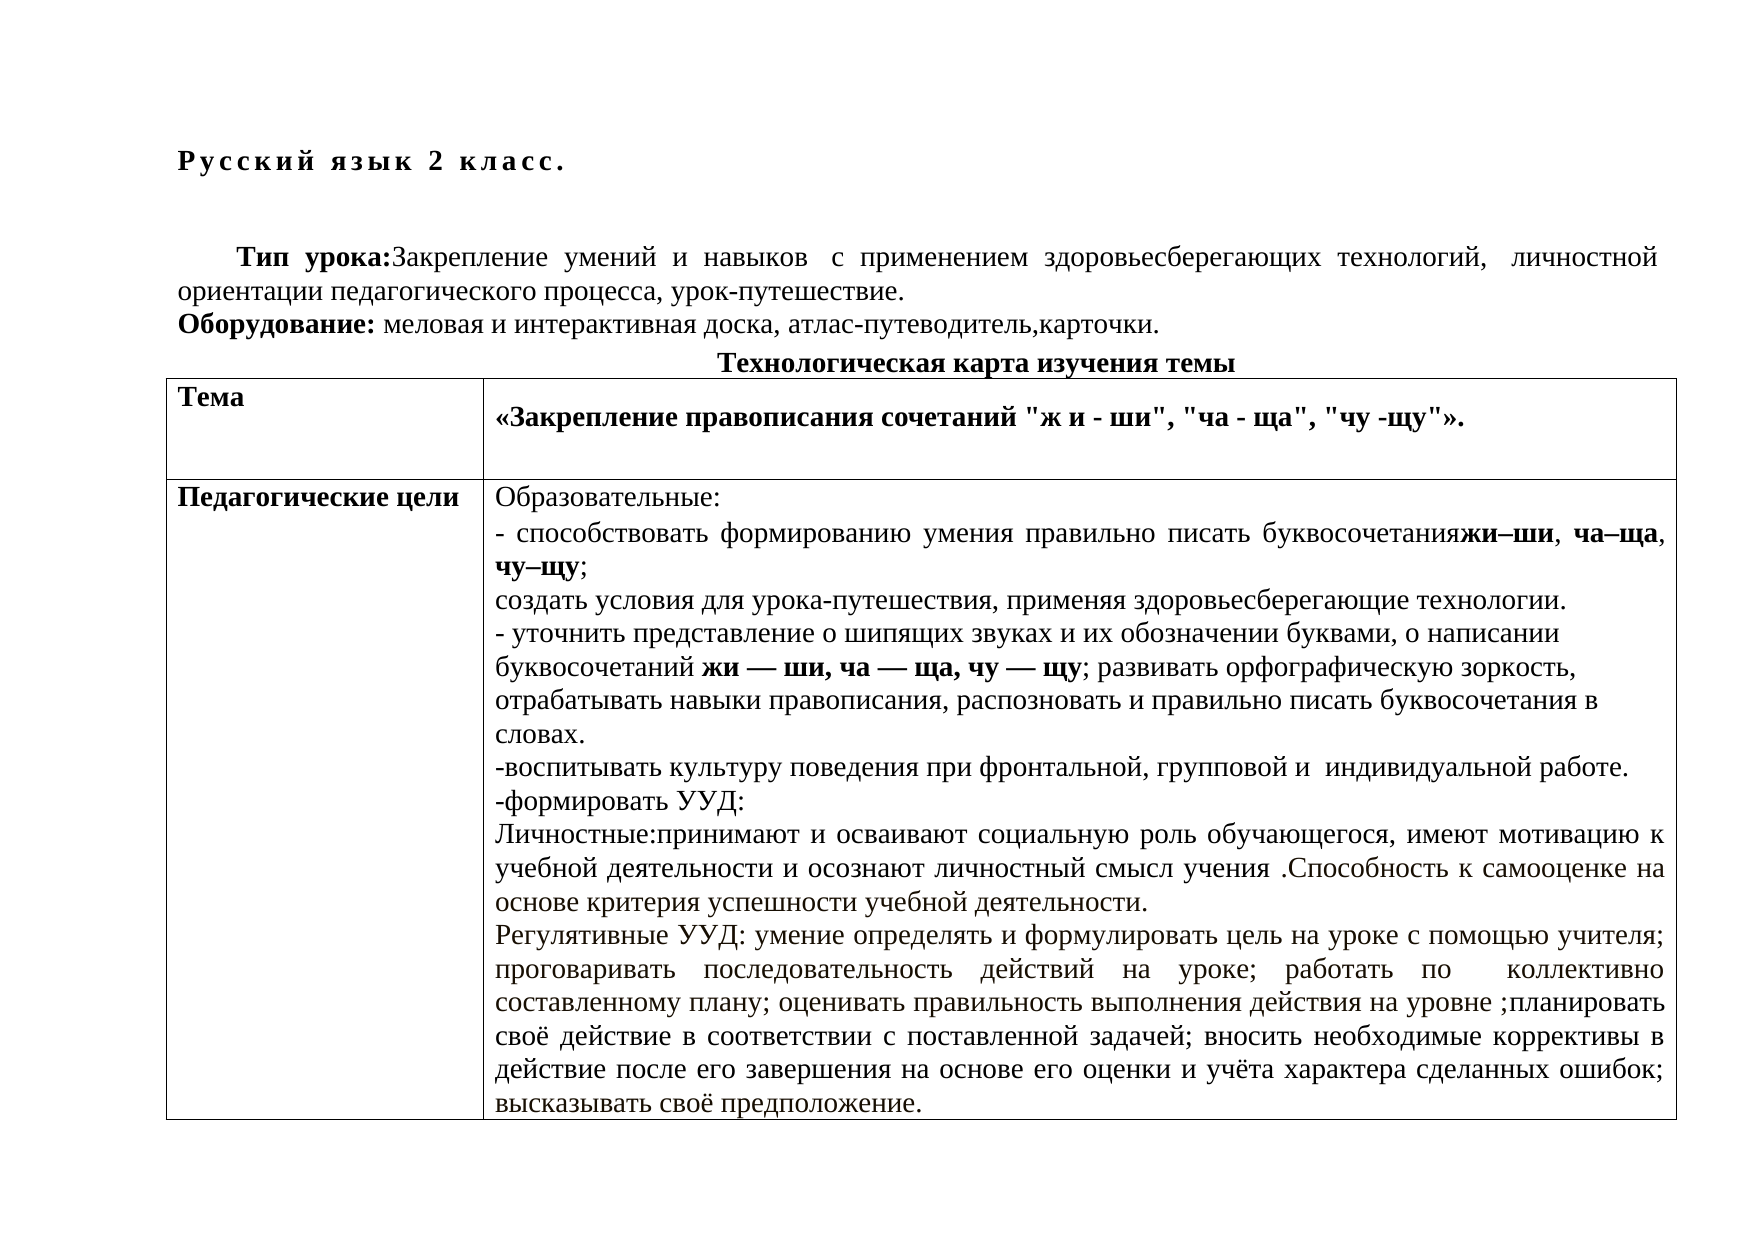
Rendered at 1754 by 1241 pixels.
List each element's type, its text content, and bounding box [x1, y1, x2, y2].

text Оборудование: меловая и интерактивная доска, атлас-путеводитель,карточки. [177, 306, 1665, 340]
table_cell Педагогические цели [167, 480, 483, 1118]
text Тип урока:Закрепление умений и навыков с применением здоровьесберегающих технологий, личностной ориентации педагогического процесса, урок-путешествие. [177, 239, 1658, 306]
table_header Тема [167, 379, 483, 478]
text Русский язык 2 класс. [177, 143, 1665, 177]
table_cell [484, 480, 1676, 1118]
text Технологическая карта изучения темы [177, 345, 1665, 378]
table_header «Закрепление правописания сочетаний "ж и - ши", "ча - ща", "чу -щу"». [484, 379, 1676, 478]
